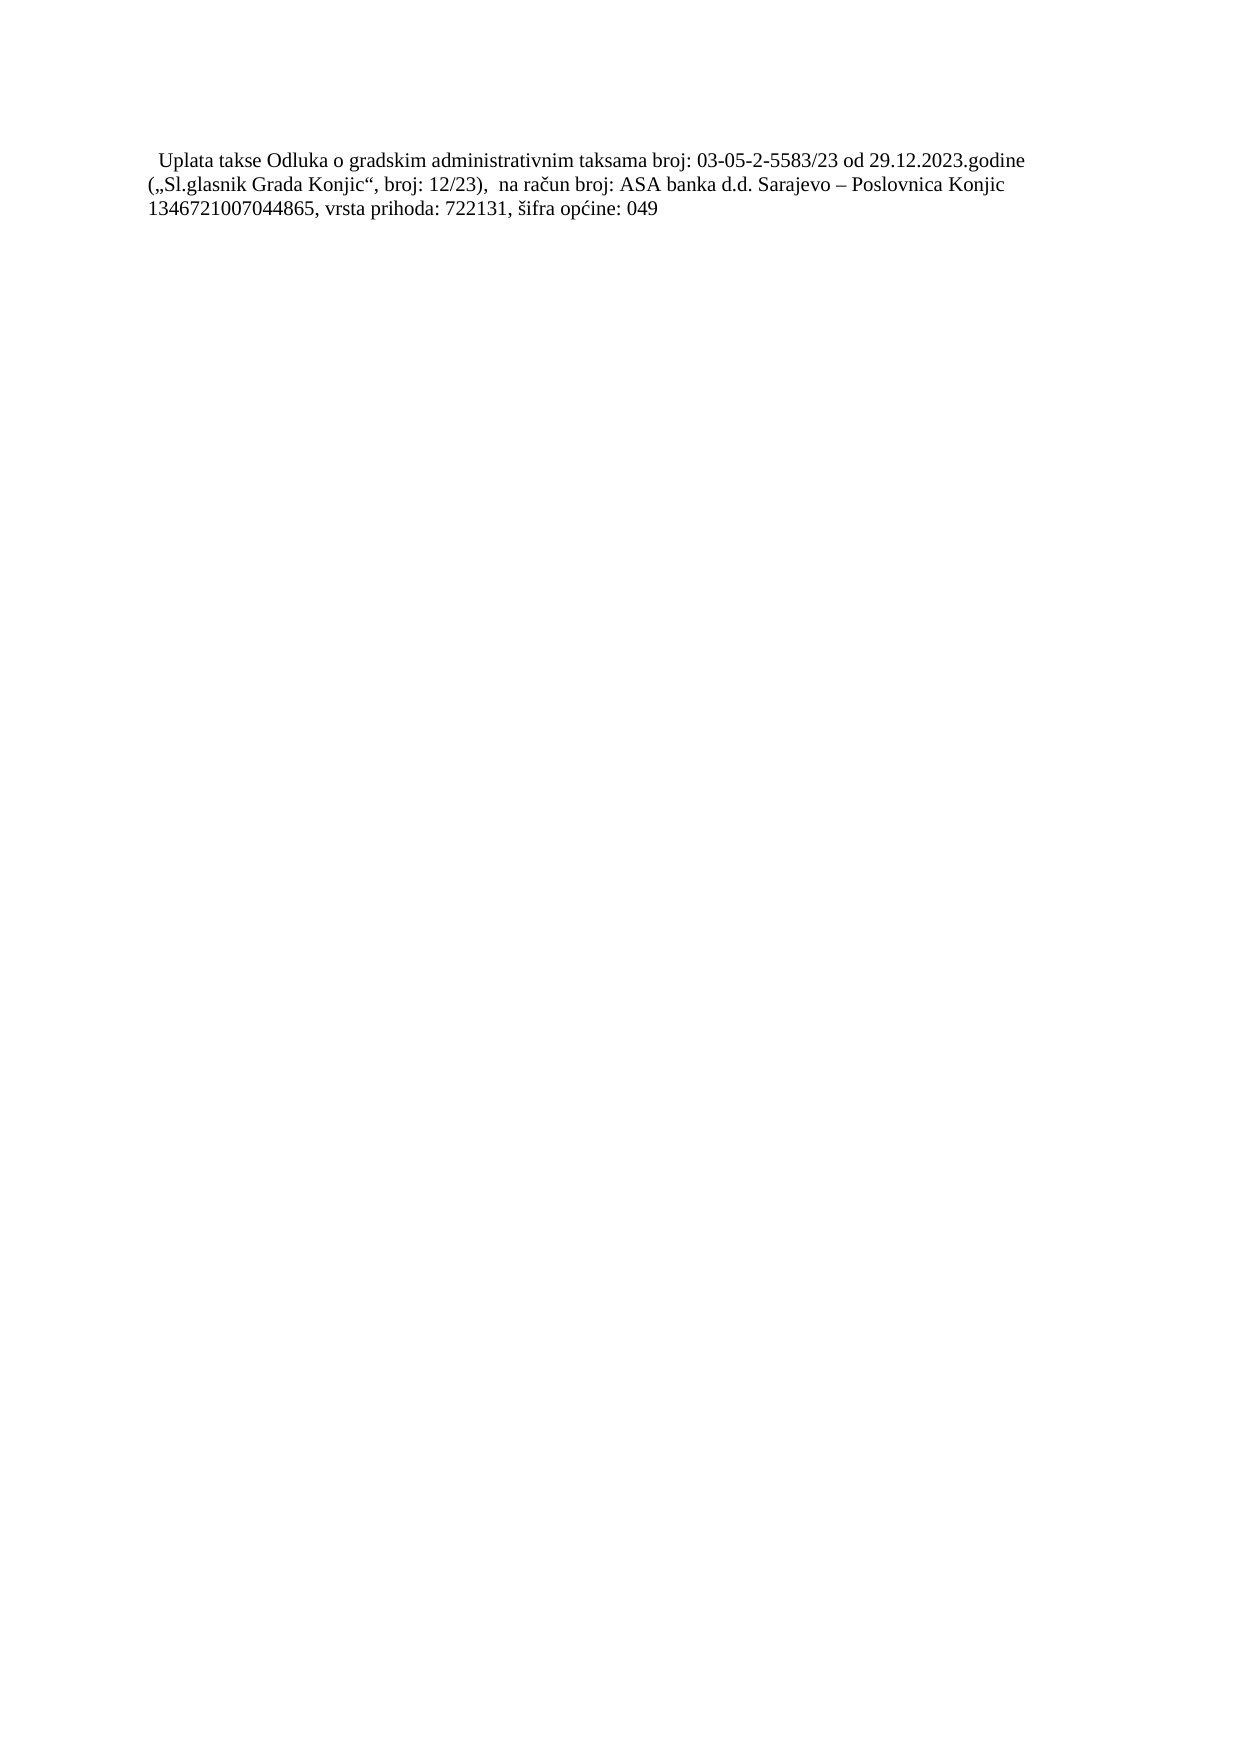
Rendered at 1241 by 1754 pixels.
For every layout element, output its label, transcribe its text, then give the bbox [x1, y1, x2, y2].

text Uplata takse Odluka o gradskim administrativnim taksama broj: 03-05-2-5583/23 od 29.12.2023.godine („Sl.glasnik Grada Konjic“, broj: 12/23), na račun broj: ASA banka d.d. Sarajevo – Poslovnica Konjic 1346721007044865, vrsta prihoda: 722131, šifra općine: 049 [148, 148, 1093, 220]
